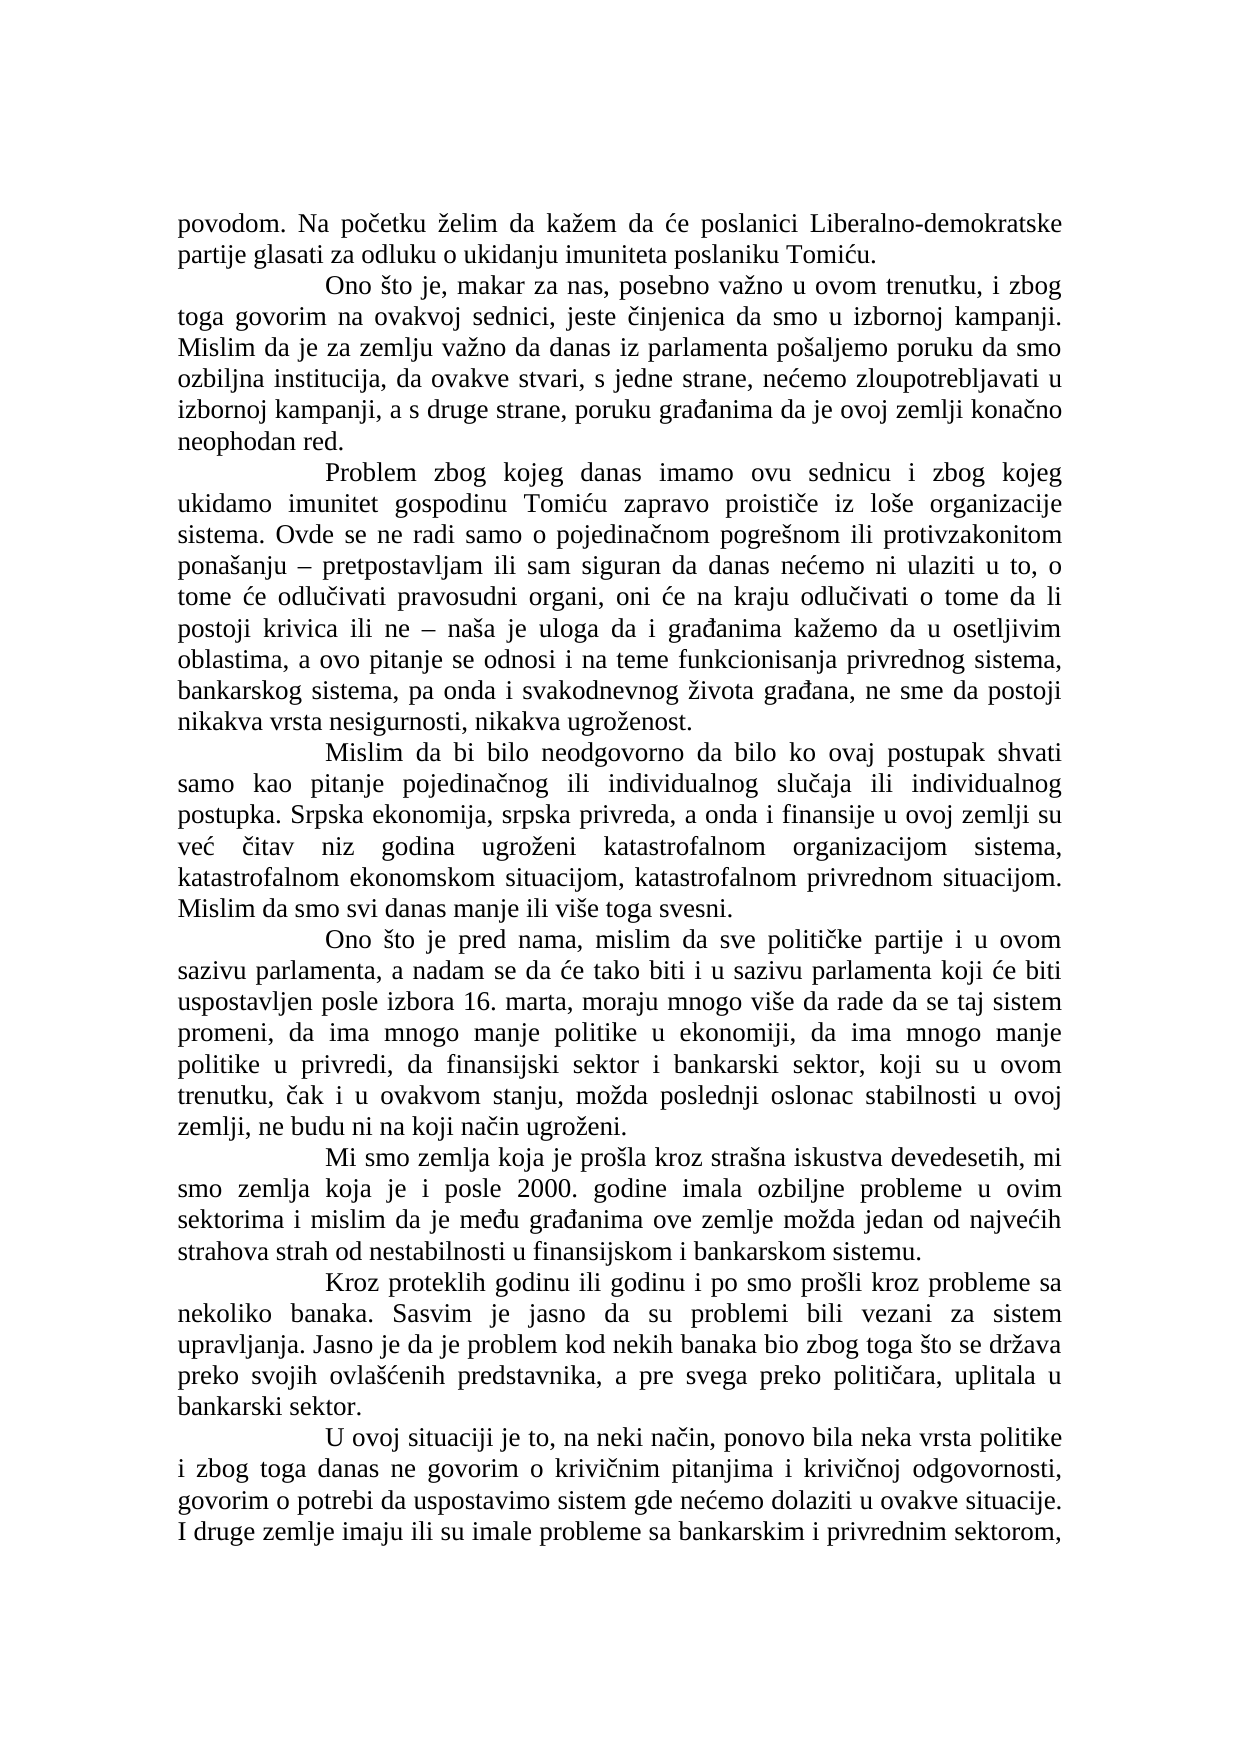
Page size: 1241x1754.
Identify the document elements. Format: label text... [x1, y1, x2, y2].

text Problem zbog kojeg danas imamo ovu sednicu i zbog kojeg ukidamo imunitet gospodinu Tomiću zapravo proističe iz loše organizacije sistema. Ovde se ne radi samo o pojedinačnom pogrešnom ili protivzakonitom ponašanju – pretpostavljam ili sam siguran da danas nećemo ni ulaziti u to, o tome će odlučivati pravosudni organi, oni će na kraju odlučivati o tome da li postoji krivica ili ne – naša je uloga da i građanima kažemo da u osetljivim oblastima, a ovo pitanje se odnosi i na teme funkcionisanja privrednog sistema, bankarskog sistema, pa onda i svakodnevnog života građana, ne sme da postoji nikakva vrsta nesigurnosti, nikakva ugroženost. [177, 456, 1063, 736]
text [177, 1421, 1063, 1546]
text Mi smo zemlja koja je prošla kroz strašna iskustva devedesetih, mi smo zemlja koja je i posle 2000. godine imala ozbiljne probleme u ovim sektorima i mislim da je među građanima ove zemlje možda jedan od najvećih strahova strah od nestabilnosti u finansijskom i bankarskom sistemu. [177, 1141, 1063, 1266]
text Ono što je pred nama, mislim da sve političke partije i u ovom sazivu parlamenta, a nadam se da će tako biti i u sazivu parlamenta koji će biti uspostavljen posle izbora 16. marta, moraju mnogo više da rade da se taj sistem promeni, da ima mnogo manje politike u ekonomiji, da ima mnogo manje politike u privredi, da finansijski sektor i bankarski sektor, koji su u ovom trenutku, čak i u ovakvom stanju, možda poslednji oslonac stabilnosti u ovoj zemlji, ne budu ni na koji način ugroženi. [177, 923, 1063, 1141]
text Ono što je, makar za nas, posebno važno u ovom trenutku, i zbog toga govorim na ovakvoj sednici, jeste činjenica da smo u izbornoj kampanji. Mislim da je za zemlju važno da danas iz parlamenta pošaljemo poruku da smo ozbiljna institucija, da ovakve stvari, s jedne strane, nećemo zloupotrebljavati u izbornoj kampanji, a s druge strane, poruku građanima da je ovoj zemlji konačno neophodan red. [177, 269, 1063, 456]
text Mislim da bi bilo neodgovorno da bilo ko ovaj postupak shvati samo kao pitanje pojedinačnog ili individualnog slučaja ili individualnog postupka. Srpska ekonomija, srpska privreda, a onda i finansije u ovoj zemlji su već čitav niz godina ugroženi katastrofalnom organizacijom sistema, katastrofalnom ekonomskom situacijom, katastrofalnom privrednom situacijom. Mislim da smo svi danas manje ili više toga svesni. [177, 736, 1063, 923]
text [177, 207, 1063, 269]
text Kroz proteklih godinu ili godinu i po smo prošli kroz probleme sa nekoliko banaka. Sasvim je jasno da su problemi bili vezani za sistem upravljanja. Jasno je da je problem kod nekih banaka bio zbog toga što se država preko svojih ovlašćenih predstavnika, a pre svega preko političara, uplitala u bankarski sektor. [177, 1266, 1063, 1421]
